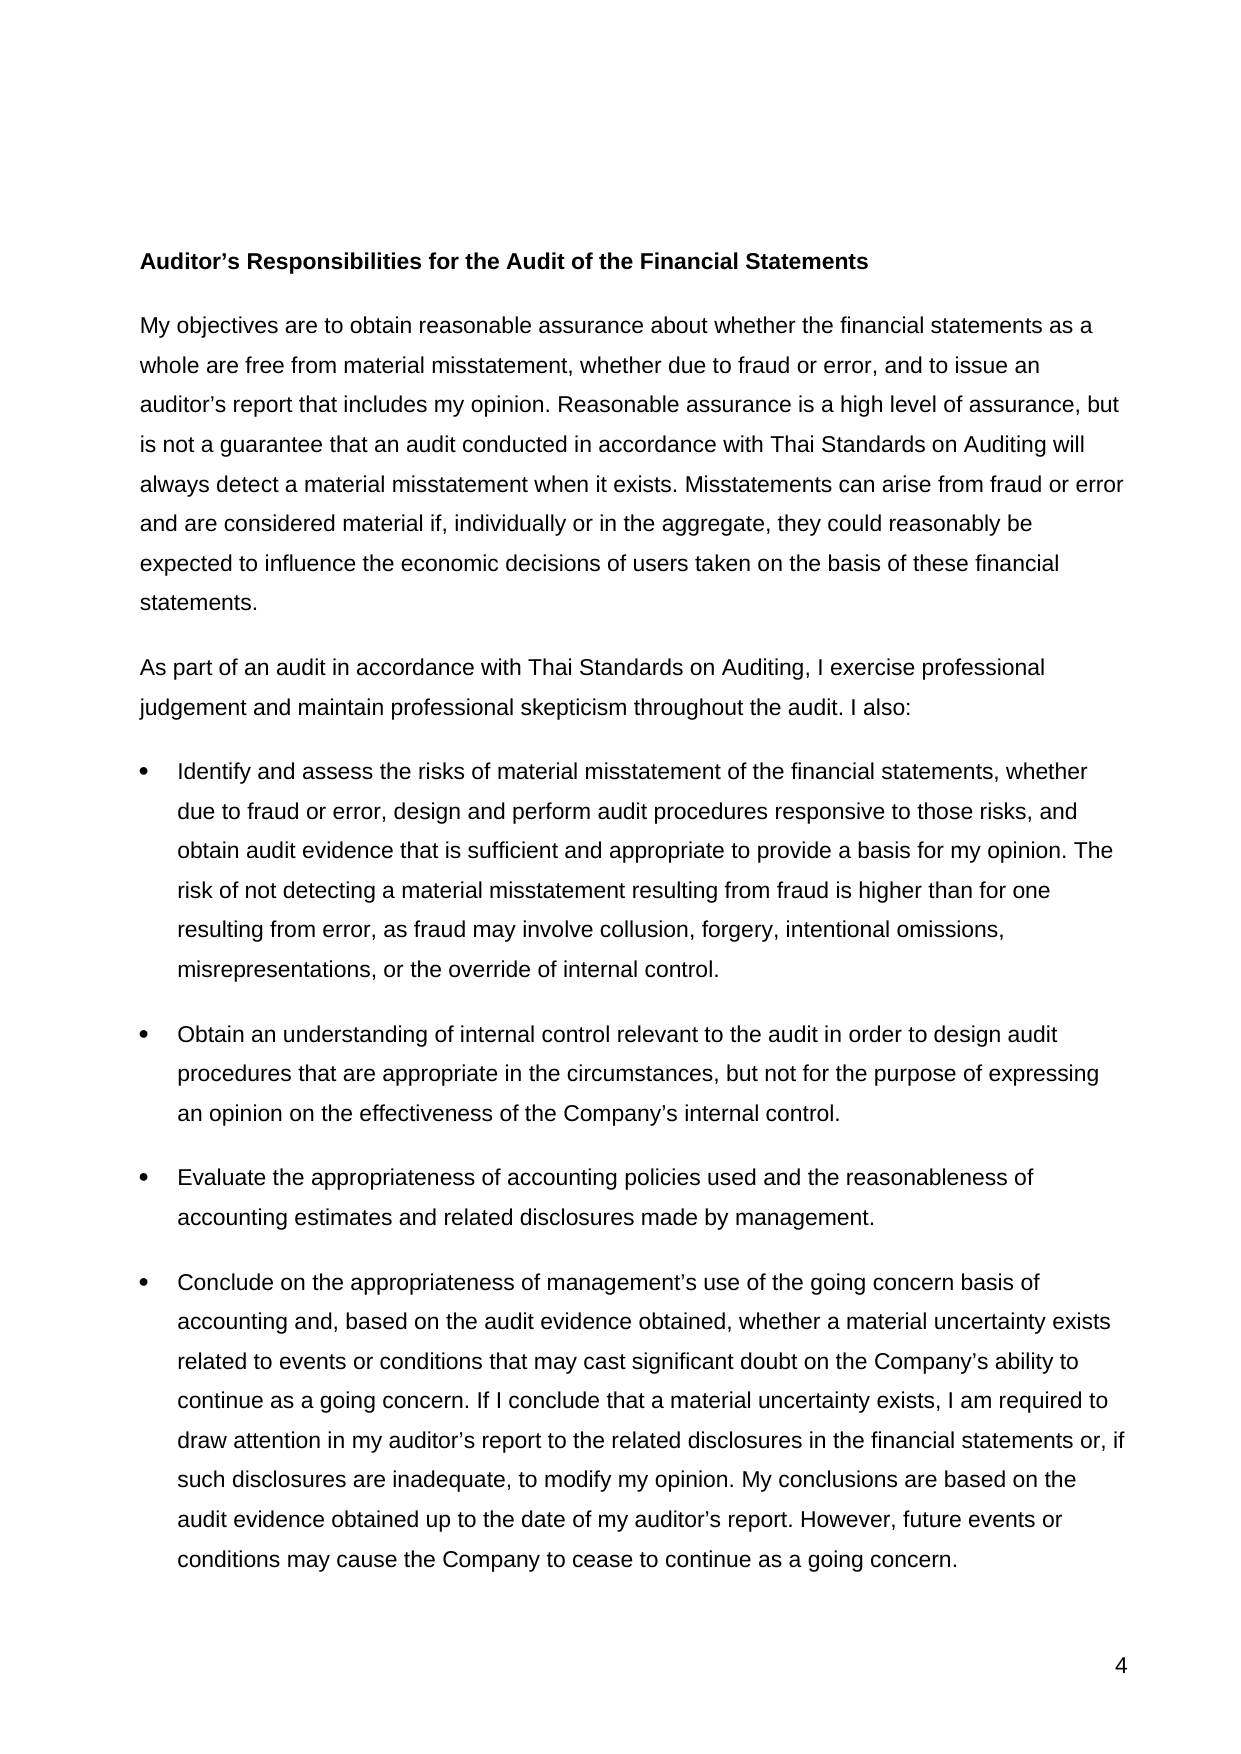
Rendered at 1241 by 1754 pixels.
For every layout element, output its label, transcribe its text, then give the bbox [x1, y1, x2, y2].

list Evaluate the appropriateness of accounting policies used and the reasonableness of accounting estimates and related disclosures made by management. [139, 1154, 1128, 1233]
list Conclude on the appropriateness of management’s use of the going concern basis of accounting and, based on the audit evidence obtained, whether a material uncertainty exists related to events or conditions that may cast significant doubt on the Company’s ability to continue as a going concern. If I conclude that a material uncertainty exists, I am required to draw attention in my auditor’s report to the related disclosures in the financial statements or, if such disclosures are inadequate, to modify my opinion. My conclusions are based on the audit evidence obtained up to the date of my auditor’s report. However, future events or conditions may cause the Company to cease to continue as a going concern. [139, 1258, 1128, 1575]
list Obtain an understanding of internal control relevant to the audit in order to design audit procedures that are appropriate in the circumstances, but not for the purpose of expressing an opinion on the effectiveness of the Company’s internal control. [139, 1010, 1128, 1129]
list Identify and assess the risks of material misstatement of the financial statements, whether due to fraud or error, design and perform audit procedures responsive to those risks, and obtain audit evidence that is sufficient and appropriate to provide a basis for my opinion. The risk of not detecting a material misstatement resulting from fraud is higher than for one resulting from error, as fraud may involve collusion, forgery, intentional omissions, misrepresentations, or the override of internal control. [139, 748, 1128, 985]
text As part of an audit in accordance with Thai Standards on Auditing, I exercise professional judgement and maintain professional skepticism throughout the audit. I also: [139, 644, 1128, 723]
text My objectives are to obtain reasonable assurance about whether the financial statements as a whole are free from material misstatement, whether due to fraud or error, and to issue an auditor’s report that includes my opinion. Reasonable assurance is a high level of assurance, but is not a guarantee that an audit conducted in accordance with Thai Standards on Auditing will always detect a material misstatement when it exists. Misstatements can arise from fraud or error and are considered material if, individually or in the aggregate, they could reasonably be expected to influence the economic decisions of users taken on the basis of these financial statements. [139, 302, 1128, 619]
text Auditor’s Responsibilities for the Audit of the Financial Statements [139, 237, 1128, 277]
